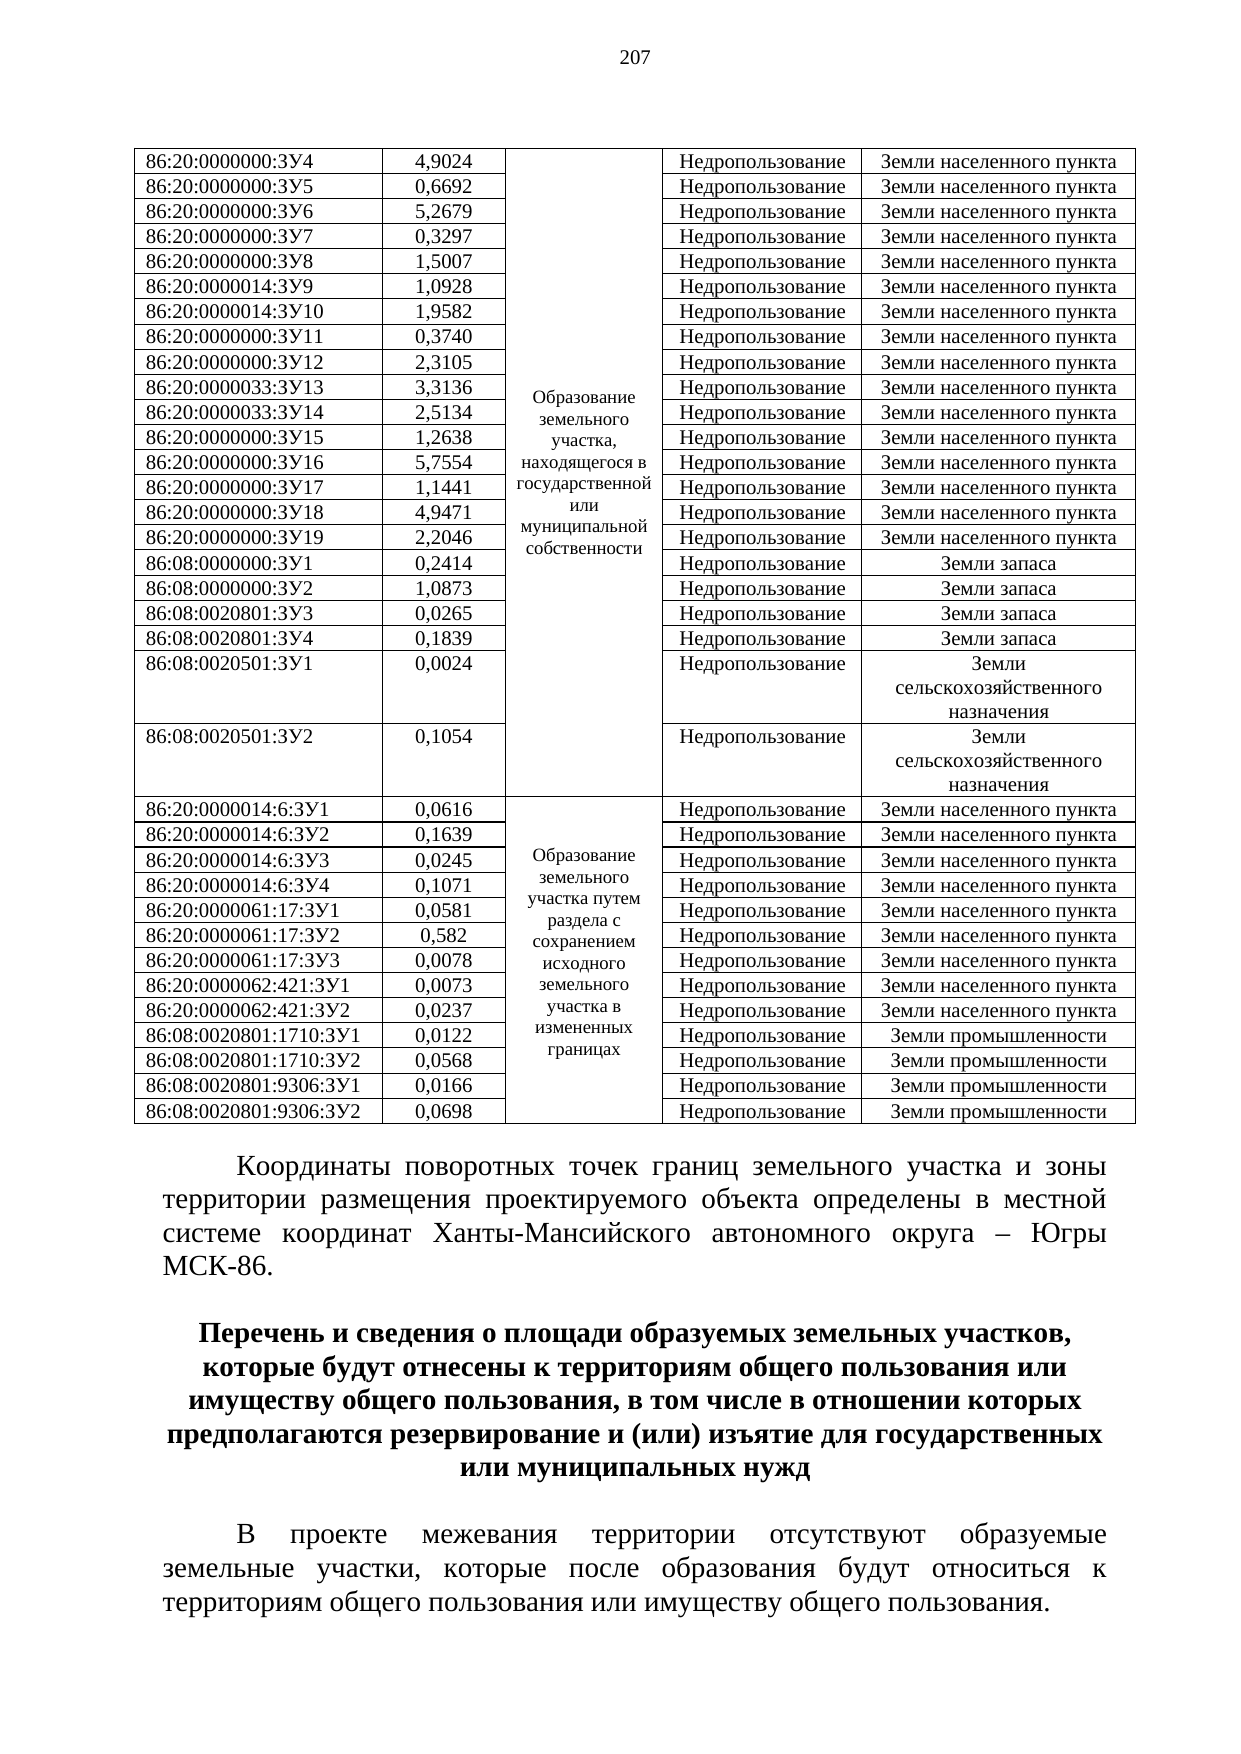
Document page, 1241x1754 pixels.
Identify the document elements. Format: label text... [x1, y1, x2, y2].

table_cell 0,1071 [383, 873, 505, 897]
table_cell Недропользование [663, 224, 861, 248]
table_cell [862, 149, 1135, 173]
table_cell Земли населенного пункта [862, 325, 1135, 348]
table_cell 0,2414 [383, 550, 505, 574]
table_cell 0,0073 [383, 973, 505, 997]
table_cell Недропользование [663, 174, 861, 198]
table_cell 0,0024 [383, 651, 505, 723]
table_cell Недропользование [663, 823, 861, 846]
table_cell 86:20:0000000:ЗУ15 [135, 425, 382, 449]
table_cell 1,0928 [383, 274, 505, 298]
table_cell Земли запаса [862, 576, 1135, 599]
table_cell 86:20:0000033:ЗУ14 [135, 400, 382, 424]
table_cell Земли населенного пункта [862, 525, 1135, 549]
table_cell 1,0873 [383, 576, 505, 599]
table_cell 86:20:0000000:ЗУ7 [135, 224, 382, 248]
table_cell 0,0581 [383, 898, 505, 922]
table_cell 0,0078 [383, 948, 505, 972]
table_cell 86:20:0000000:ЗУ18 [135, 500, 382, 524]
table_cell 86:08:0020801:9306:ЗУ2 [135, 1099, 382, 1123]
table_cell 5,7554 [383, 450, 505, 474]
table_cell Земли населенного пункта [862, 375, 1135, 399]
table_cell 86:08:0020801:9306:ЗУ1 [135, 1074, 382, 1097]
table_cell Земли населенного пункта [862, 500, 1135, 524]
table_cell 86:20:0000014:6:ЗУ4 [135, 873, 382, 897]
table_cell 0,1054 [383, 724, 505, 796]
table_cell 2,5134 [383, 400, 505, 424]
table_cell Земли населенного пункта [862, 199, 1135, 223]
table_cell Земли населенного пункта [862, 973, 1135, 997]
table_cell Недропользование [663, 500, 861, 524]
table_cell 86:20:0000000:ЗУ5 [135, 174, 382, 198]
table_cell 86:20:0000000:ЗУ17 [135, 475, 382, 499]
table_cell Земли запаса [862, 550, 1135, 574]
table_cell 0,6692 [383, 174, 505, 198]
table_cell 1,5007 [383, 249, 505, 273]
table_cell Недропользование [663, 923, 861, 947]
table_cell 86:20:0000014:6:ЗУ1 [135, 797, 382, 821]
table_cell Недропользование [663, 898, 861, 922]
table_cell 4,9471 [383, 500, 505, 524]
table_cell Земли населенного пункта [862, 350, 1135, 374]
table_cell 86:20:0000000:ЗУ11 [135, 325, 382, 348]
table_cell 86:20:0000014:ЗУ9 [135, 274, 382, 298]
table_cell Земли населенного пункта [862, 873, 1135, 897]
table_cell 86:20:0000061:17:ЗУ3 [135, 948, 382, 972]
table_cell 0,0166 [383, 1074, 505, 1097]
table_cell 86:20:0000014:ЗУ10 [135, 299, 382, 323]
table_cell Образование земельного участка путем раздела с сохранением исходного земельного участка в измененных границах [506, 821, 662, 1123]
table_cell Земли населенного пункта [862, 923, 1135, 947]
table_cell Недропользование [663, 325, 861, 348]
table_cell 86:20:0000061:17:ЗУ1 [135, 898, 382, 922]
table_cell Земли населенного пункта [862, 425, 1135, 449]
table_cell Земли населенного пункта [862, 450, 1135, 474]
table_cell Недропользование [663, 1023, 861, 1047]
table_cell Земли населенного пункта [862, 475, 1135, 499]
table_cell 86:20:0000062:421:ЗУ2 [135, 998, 382, 1022]
table_cell 86:08:0020801:ЗУ4 [135, 626, 382, 650]
table_cell Земли запаса [862, 626, 1135, 650]
table_cell Недропользование [663, 998, 861, 1022]
table_cell Земли населенного пункта [862, 274, 1135, 298]
table_cell Недропользование [663, 525, 861, 549]
table_cell 86:08:0020801:ЗУ3 [135, 601, 382, 625]
table_cell Земли населенного пункта [862, 224, 1135, 248]
table_cell Недропользование [663, 576, 861, 599]
table_cell Земли сельскохозяйственного назначения [862, 651, 1135, 723]
table_cell Земли промышленности [862, 1074, 1135, 1097]
table_cell Земли промышленности [862, 1048, 1135, 1072]
table_cell Земли населенного пункта [862, 174, 1135, 198]
table_cell Недропользование [663, 425, 861, 449]
table_cell 86:08:0020501:ЗУ1 [135, 651, 382, 723]
table_cell 2,2046 [383, 525, 505, 549]
table_cell Недропользование [663, 626, 861, 650]
table_cell Земли населенного пункта [862, 797, 1135, 821]
table_cell 86:20:0000014:6:ЗУ3 [135, 848, 382, 872]
table_cell 86:20:0000062:421:ЗУ1 [135, 973, 382, 997]
table_cell 0,582 [383, 923, 505, 947]
table_cell Недропользование [663, 848, 861, 872]
table_cell Недропользование [663, 249, 861, 273]
table_cell 86:20:0000000:ЗУ12 [135, 350, 382, 374]
table_cell Недропользование [663, 973, 861, 997]
table_cell Недропользование [663, 724, 861, 796]
table_cell 86:20:0000000:ЗУ8 [135, 249, 382, 273]
table_cell 86:08:0000000:ЗУ2 [135, 576, 382, 599]
table_cell Земли промышленности [862, 1023, 1135, 1047]
table_cell Земли промышленности [862, 1099, 1135, 1123]
table_cell Земли населенного пункта [862, 948, 1135, 972]
table_cell Земли населенного пункта [862, 249, 1135, 273]
table_cell 0,1639 [383, 823, 505, 846]
text Перечень и сведения о площади образуемых земельных участков, которые будут отнесены к территориям общего пользования или имуществу общего пользования, в том числе в отношении которых предполагаются резервирование и (или) изъятие для государственных или муниципальных нужд [162, 1315, 1107, 1483]
table_cell 0,0698 [383, 1099, 505, 1123]
text Координаты поворотных точек границ земельного участка и зоны территории размещения проектируемого объекта определены в местной системе координат Ханты-Мансийского автономного округа – Югры МСК-86. [162, 1148, 1107, 1282]
table_cell 4,9024 [383, 149, 505, 173]
table_cell 0,3297 [383, 224, 505, 248]
table_cell 0,0265 [383, 601, 505, 625]
table_cell 86:08:0020501:ЗУ2 [135, 724, 382, 796]
table_cell 86:20:0000000:ЗУ19 [135, 525, 382, 549]
table_cell Недропользование [663, 873, 861, 897]
table_cell Недропользование [663, 400, 861, 424]
table_cell Недропользование [663, 299, 861, 323]
table_cell Недропользование [663, 350, 861, 374]
table_cell Земли населенного пункта [862, 823, 1135, 846]
table_cell Недропользование [663, 375, 861, 399]
table_cell 0,1839 [383, 626, 505, 650]
table_cell 86:20:0000000:ЗУ16 [135, 450, 382, 474]
table_cell [506, 797, 662, 821]
table_cell Недропользование [663, 450, 861, 474]
table_cell Недропользование [663, 948, 861, 972]
table_cell 86:20:0000000:ЗУ4 [135, 149, 382, 173]
table_cell 86:08:0000000:ЗУ1 [135, 550, 382, 574]
table_cell Земли населенного пункта [862, 299, 1135, 323]
table_cell Земли населенного пункта [862, 848, 1135, 872]
table_cell Земли населенного пункта [862, 400, 1135, 424]
table_cell 0,0616 [383, 797, 505, 821]
table_cell Земли населенного пункта [862, 998, 1135, 1022]
table_cell Недропользование [663, 149, 861, 173]
table_cell 86:08:0020801:1710:ЗУ1 [135, 1023, 382, 1047]
table_cell 0,0568 [383, 1048, 505, 1072]
table_cell Недропользование [663, 601, 861, 625]
table_cell Недропользование [663, 199, 861, 223]
table_cell Недропользование [663, 274, 861, 298]
table_cell 1,1441 [383, 475, 505, 499]
table_cell 86:20:0000033:ЗУ13 [135, 375, 382, 399]
table_cell Недропользование [663, 475, 861, 499]
table_cell Недропользование [663, 550, 861, 574]
table_cell Недропользование [663, 651, 861, 723]
table_cell 86:20:0000061:17:ЗУ2 [135, 923, 382, 947]
table_cell 5,2679 [383, 199, 505, 223]
text В проекте межевания территории отсутствуют образуемые земельные участки, которые после образования будут относиться к территориям общего пользования или имуществу общего пользования. [162, 1517, 1107, 1617]
table_cell 3,3136 [383, 375, 505, 399]
table_cell 86:08:0020801:1710:ЗУ2 [135, 1048, 382, 1072]
table_cell Недропользование [663, 797, 861, 821]
table_cell 0,0122 [383, 1023, 505, 1047]
table_cell 1,9582 [383, 299, 505, 323]
table_cell 2,3105 [383, 350, 505, 374]
table_cell Земли населенного пункта [862, 898, 1135, 922]
table_cell 0,0237 [383, 998, 505, 1022]
table_cell Земли сельскохозяйственного назначения [862, 724, 1135, 796]
table_cell Земли запаса [862, 601, 1135, 625]
table_cell 0,3740 [383, 325, 505, 348]
table_cell 86:20:0000014:6:ЗУ2 [135, 823, 382, 846]
table_cell 86:20:0000000:ЗУ6 [135, 199, 382, 223]
table_cell 1,2638 [383, 425, 505, 449]
table_cell Недропользование [663, 1074, 861, 1097]
table_cell 0,0245 [383, 848, 505, 872]
table_cell Недропользование [663, 1048, 861, 1072]
table_cell Недропользование [663, 1099, 861, 1123]
